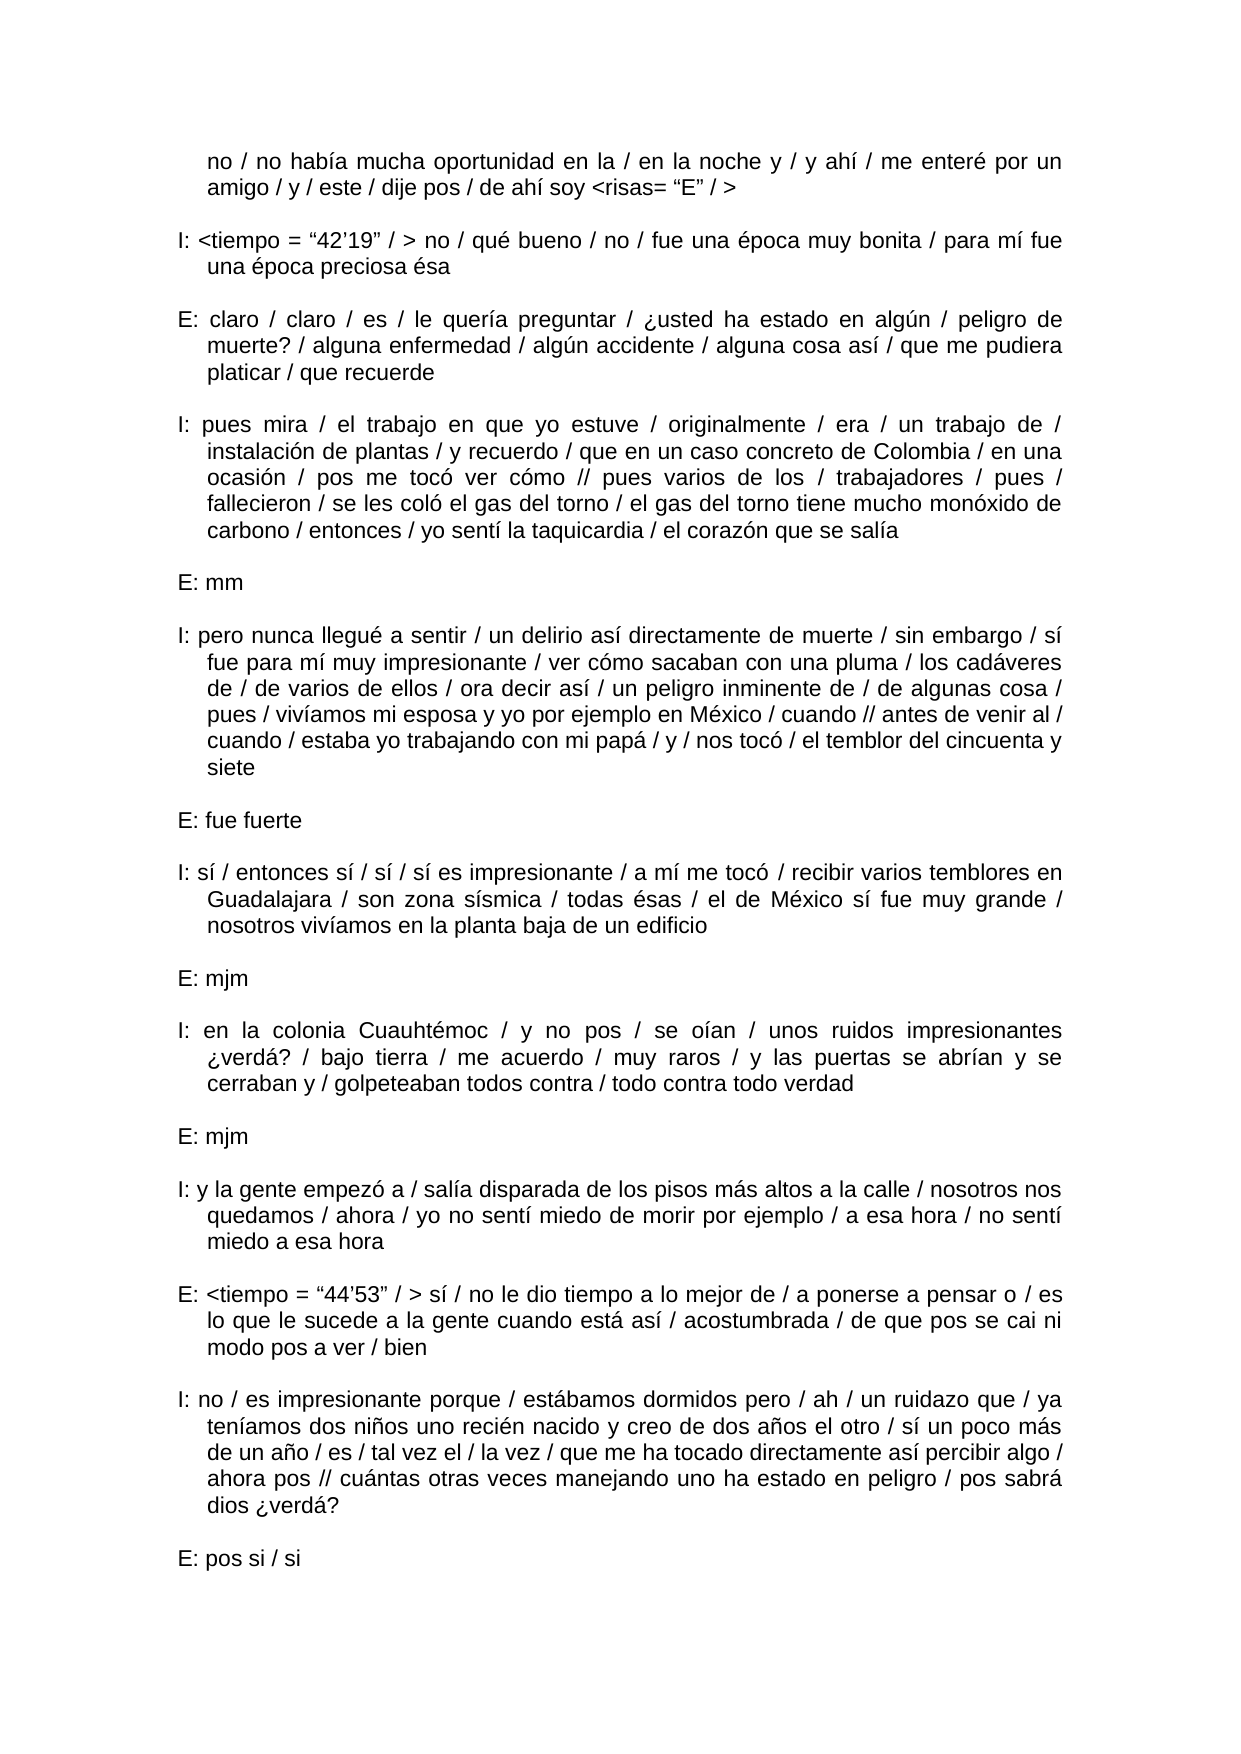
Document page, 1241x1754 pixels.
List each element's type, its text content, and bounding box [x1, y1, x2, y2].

text I: no / es impresionante porque / estábamos dormidos pero / ah / un ruidazo que / ya teníamos dos niños uno recién nacido y creo de dos años el otro / sí un poco más de un año / es / tal vez el / la vez / que me ha tocado directamente así percibir algo / ahora pos // cuántas otras veces manejando uno ha estado en peligro / pos sabrá dios ¿verdá? [177, 1386, 1063, 1518]
text E: fue fuerte [177, 807, 1063, 833]
text I: sí / entonces sí / sí / sí es impresionante / a mí me tocó / recibir varios temblores en Guadalajara / son zona sísmica / todas ésas / el de México sí fue muy grande / nosotros vivíamos en la planta baja de un edificio [177, 859, 1063, 938]
text E: <tiempo = “44’53” / > sí / no le dio tiempo a lo mejor de / a ponerse a pensar o / es lo que le sucede a la gente cuando está así / acostumbrada / de que pos se cai ni modo pos a ver / bien [177, 1281, 1063, 1360]
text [177, 148, 1063, 200]
text E: mjm [177, 1123, 1063, 1149]
text E: pos si / si [177, 1544, 1063, 1571]
text E: mm [177, 569, 1063, 596]
text E: mjm [177, 965, 1063, 991]
text I: <tiempo = “42’19” / > no / qué bueno / no / fue una época muy bonita / para mí fue una época preciosa ésa [177, 227, 1063, 279]
text E: claro / claro / es / le quería preguntar / ¿usted ha estado en algún / peligro de muerte? / alguna enfermedad / algún accidente / alguna cosa así / que me pudiera platicar / que recuerde [177, 306, 1063, 385]
text I: en la colonia Cuauhtémoc / y no pos / se oían / unos ruidos impresionantes ¿verdá? / bajo tierra / me acuerdo / muy raros / y las puertas se abrían y se cerraban y / golpeteaban todos contra / todo contra todo verdad [177, 1017, 1063, 1096]
text I: y la gente empezó a / salía disparada de los pisos más altos a la calle / nosotros nos quedamos / ahora / yo no sentí miedo de morir por ejemplo / a esa hora / no sentí miedo a esa hora [177, 1176, 1063, 1254]
text I: pues mira / el trabajo en que yo estuve / originalmente / era / un trabajo de / instalación de plantas / y recuerdo / que en un caso concreto de Colombia / en una ocasión / pos me tocó ver cómo // pues varios de los / trabajadores / pues / fallecieron / se les coló el gas del torno / el gas del torno tiene mucho monóxido de carbono / entonces / yo sentí la taquicardia / el corazón que se salía [177, 411, 1063, 543]
text I: pero nunca llegué a sentir / un delirio así directamente de muerte / sin embargo / sí fue para mí muy impresionante / ver cómo sacaban con una pluma / los cadáveres de / de varios de ellos / ora decir así / un peligro inminente de / de algunas cosa / pues / vivíamos mi esposa y yo por ejemplo en México / cuando // antes de venir al / cuando / estaba yo trabajando con mi papá / y / nos tocó / el temblor del cincuenta y siete [177, 622, 1063, 780]
